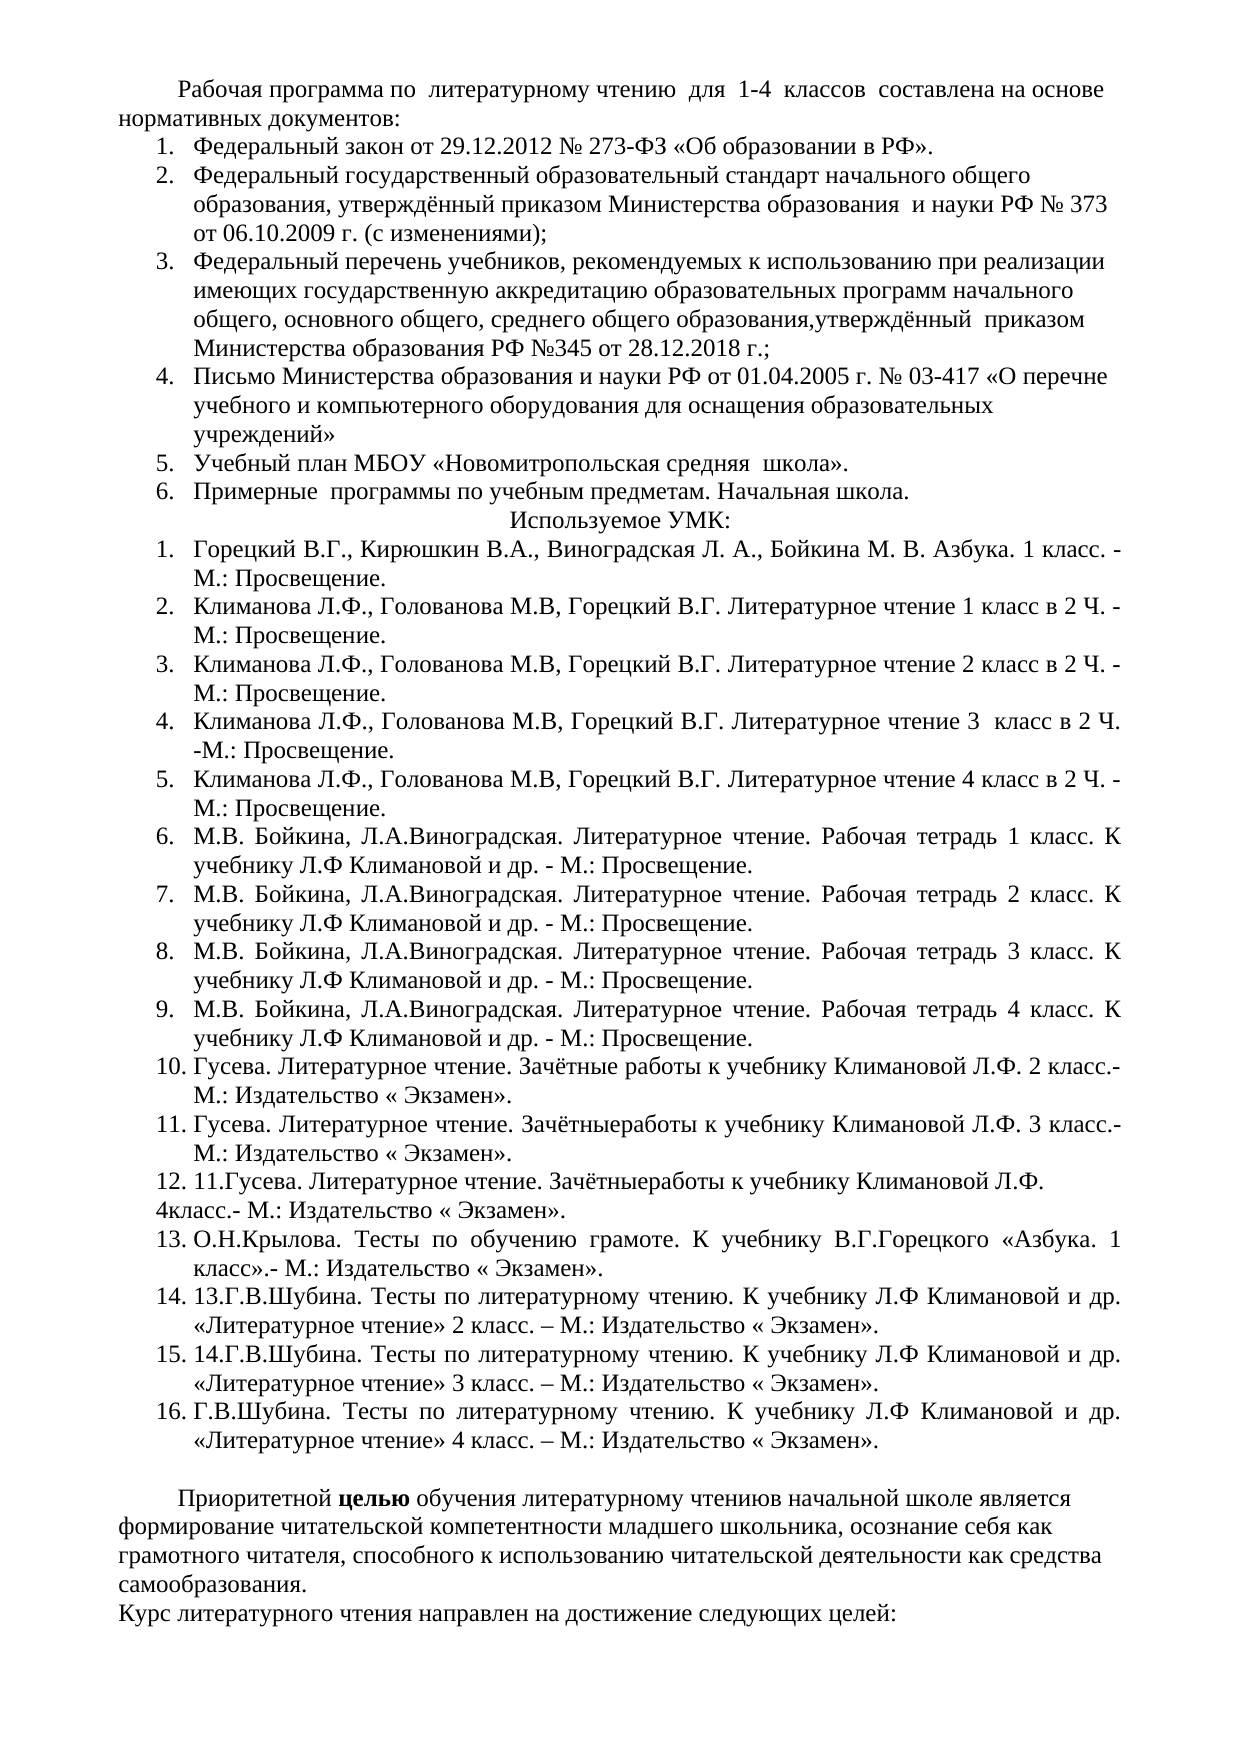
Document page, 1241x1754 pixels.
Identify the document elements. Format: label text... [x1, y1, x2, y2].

list Гусева. Литературное чтение. Зачётныеработы к учебнику Климановой Л.Ф. 3 класс.- М.: Издательство « Экзамен». [156, 1109, 1122, 1166]
list Примерные программы по учебным предметам. Начальная школа. [156, 476, 1122, 505]
list Климанова Л.Ф., Голованова М.В, Горецкий В.Г. Литературное чтение 1 класс в 2 Ч. -М.: Просвещение. [156, 591, 1122, 649]
list М.В. Бойкина, Л.А.Виноградская. Литературное чтение. Рабочая тетрадь 2 класс. К учебнику Л.Ф Климановой и др. - М.: Просвещение. [156, 879, 1122, 936]
list 11.Гусева. Литературное чтение. Зачётныеработы к учебнику Климановой Л.Ф. [156, 1166, 1122, 1195]
list О.Н.Крылова. Тесты по обучению грамоте. К учебнику В.Г.Горецкого «Азбука. 1 класс».- М.: Издательство « Экзамен». [156, 1224, 1122, 1281]
list 13.Г.В.Шубина. Тесты по литературному чтению. К учебнику Л.Ф Климановой и др. «Литературное чтение» 2 класс. – М.: Издательство « Экзамен». [156, 1281, 1122, 1339]
text Курс литературного чтения направлен на достижение следующих целей: [118, 1598, 1122, 1626]
list Горецкий В.Г., Кирюшкин В.А., Виноградская Л. А., Бойкина М. В. Азбука. 1 класс. - М.: Просвещение. [156, 534, 1122, 591]
list Климанова Л.Ф., Голованова М.В, Горецкий В.Г. Литературное чтение 2 класс в 2 Ч. -М.: Просвещение. [156, 649, 1122, 706]
list М.В. Бойкина, Л.А.Виноградская. Литературное чтение. Рабочая тетрадь 3 класс. К учебнику Л.Ф Климановой и др. - М.: Просвещение. [156, 936, 1122, 994]
list Учебный план МБОУ «Новомитропольская средняя школа». [156, 448, 1122, 476]
list Федеральный перечень учебников, рекомендуемых к использованию при реализации имеющих государственную аккредитацию образовательных программ начального общего, основного общего, среднего общего образования,утверждённый приказом Министерства образования РФ №345 от 28.12.2018 г.; [156, 246, 1122, 361]
list Федеральный закон от 29.12.2012 № 273-ФЗ «Об образовании в РФ». [156, 131, 1122, 160]
list Климанова Л.Ф., Голованова М.В, Горецкий В.Г. Литературное чтение 4 класс в 2 Ч. -М.: Просвещение. [156, 764, 1122, 821]
list Письмо Министерства образования и науки РФ от 01.04.2005 г. № 03-417 «О перечне учебного и компьютерного оборудования для оснащения образовательных учреждений» [156, 361, 1122, 448]
list М.В. Бойкина, Л.А.Виноградская. Литературное чтение. Рабочая тетрадь 1 класс. К учебнику Л.Ф Климановой и др. - М.: Просвещение. [156, 821, 1122, 879]
text Используемое УМК: [118, 505, 1122, 534]
text Рабочая программа по литературному чтению для 1-4 классов составлена на основе нормативных документов: [118, 74, 1122, 131]
list Гусева. Литературное чтение. Зачётные работы к учебнику Климановой Л.Ф. 2 класс.- М.: Издательство « Экзамен». [156, 1051, 1122, 1109]
list Климанова Л.Ф., Голованова М.В, Горецкий В.Г. Литературное чтение 3 класс в 2 Ч. -М.: Просвещение. [156, 706, 1122, 764]
list Г.В.Шубина. Тесты по литературному чтению. К учебнику Л.Ф Климановой и др. «Литературное чтение» 4 класс. – М.: Издательство « Экзамен». [156, 1396, 1122, 1454]
list Федеральный государственный образовательный стандарт начального общего образования, утверждённый приказом Министерства образования и науки РФ № 373 от 06.10.2009 г. (с изменениями); [156, 160, 1122, 246]
text 4класс.- М.: Издательство « Экзамен». [156, 1195, 1122, 1224]
text Приоритетной целью обучения литературному чтениюв начальной школе является формирование читательской компетентности младшего школьника, осознание себя как грамотного читателя, способного к использованию читательской деятельности как средства самообразования. [118, 1483, 1122, 1598]
list 14.Г.В.Шубина. Тесты по литературному чтению. К учебнику Л.Ф Климановой и др. «Литературное чтение» 3 класс. – М.: Издательство « Экзамен». [156, 1339, 1122, 1396]
list М.В. Бойкина, Л.А.Виноградская. Литературное чтение. Рабочая тетрадь 4 класс. К учебнику Л.Ф Климановой и др. - М.: Просвещение. [156, 994, 1122, 1051]
